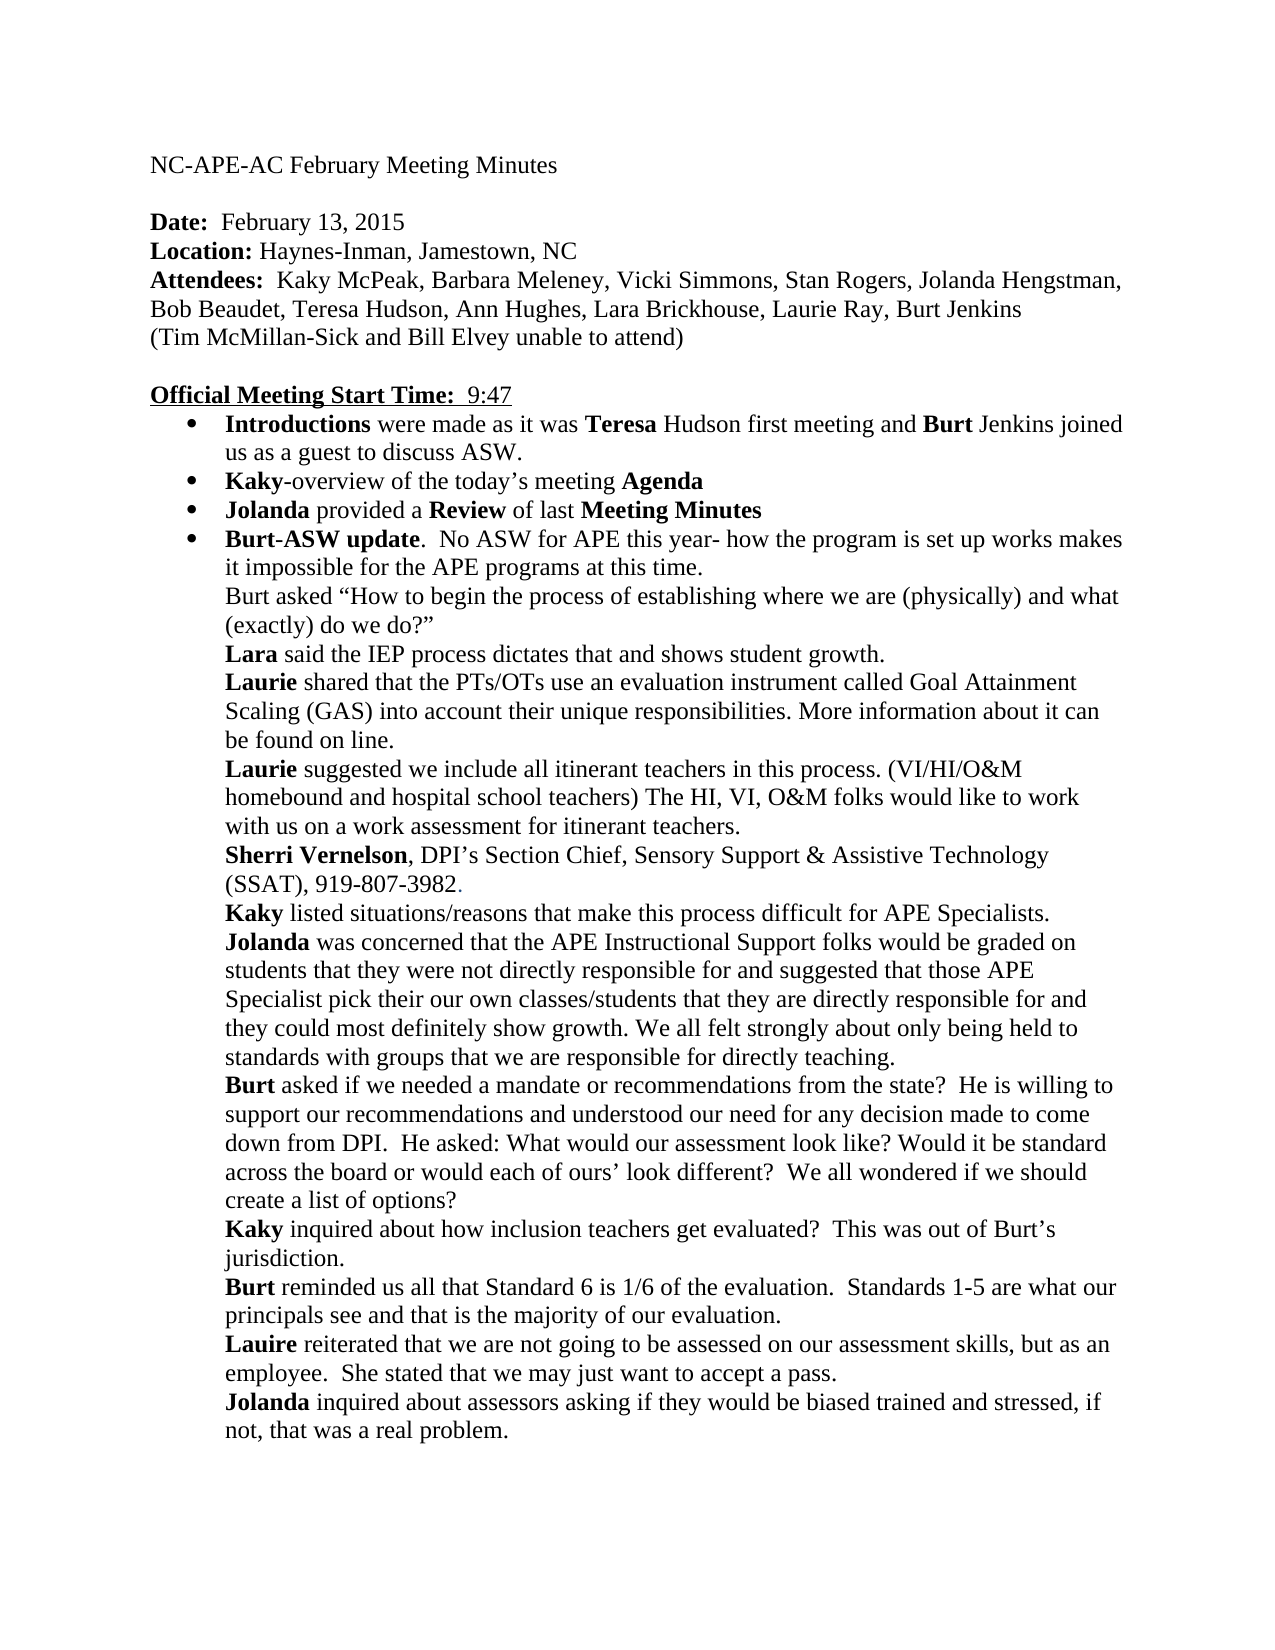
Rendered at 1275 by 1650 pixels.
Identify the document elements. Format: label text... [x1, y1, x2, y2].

list Burt-ASW update. No ASW for APE this year- how the program is set up works makes it impossible for the APE programs at this time. [187, 524, 1125, 581]
text Attendees: Kaky McPeak, Barbara Meleney, Vicki Simmons, Stan Rogers, Jolanda Hengstman, Bob Beaudet, Teresa Hudson, Ann Hughes, Lara Brickhouse, Laurie Ray, Burt Jenkins [150, 265, 1125, 322]
text Sherri Vernelson, DPI’s Section Chief, Sensory Support & Assistive Technology (SSAT), 919-807-3982. [225, 840, 1125, 898]
text Kaky listed situations/reasons that make this process difficult for APE Specialists. [225, 898, 1125, 927]
text Jolanda inquired about assessors asking if they would be biased trained and stressed, if not, that was a real problem. [225, 1387, 1125, 1444]
text Burt asked “How to begin the process of establishing where we are (physically) and what (exactly) do we do?” [225, 581, 1125, 639]
text Lauire reiterated that we are not going to be assessed on our assessment skills, but as an employee. She stated that we may just want to accept a pass. [225, 1329, 1125, 1387]
text Location: Haynes-Inman, Jamestown, NC [150, 236, 1125, 265]
text Jolanda was concerned that the APE Instructional Support folks would be graded on students that they were not directly responsible for and suggested that those APE Specialist pick their our own classes/students that they are directly responsible for and they could most definitely show growth. We all felt strongly about only being held to standards with groups that we are responsible for directly teaching. [225, 927, 1125, 1070]
text Lara said the IEP process dictates that and shows student growth. [150, 639, 1125, 667]
list Kaky-overview of the today’s meeting Agenda [187, 466, 1125, 495]
text NC-APE-AC February Meeting Minutes [150, 150, 1125, 179]
text Kaky inquired about how inclusion teachers get evaluated? This was out of Burt’s jurisdiction. [225, 1214, 1125, 1272]
list Introductions were made as it was Teresa Hudson first meeting and Burt Jenkins joined us as a guest to discuss ASW. [187, 409, 1125, 466]
text Date: February 13, 2015 [150, 207, 1125, 236]
text (Tim McMillan-Sick and Bill Elvey unable to attend) [150, 322, 1125, 351]
text Burt asked if we needed a mandate or recommendations from the state? He is willing to support our recommendations and understood our need for any decision made to come down from DPI. He asked: What would our assessment look like? Would it be standard across the board or would each of ours’ look different? We all wondered if we should create a list of options? [225, 1070, 1125, 1214]
list Jolanda provided a Review of last Meeting Minutes [187, 495, 1125, 524]
text Official Meeting Start Time: 9:47 [150, 380, 1125, 409]
text Laurie suggested we include all itinerant teachers in this process. (VI/HI/O&M homebound and hospital school teachers) The HI, VI, O&M folks would like to work with us on a work assessment for itinerant teachers. [225, 754, 1125, 840]
text Laurie shared that the PTs/OTs use an evaluation instrument called Goal Attainment Scaling (GAS) into account their unique responsibilities. More information about it can be found on line. [225, 667, 1125, 754]
text Burt reminded us all that Standard 6 is 1/6 of the evaluation. Standards 1-5 are what our principals see and that is the majority of our evaluation. [225, 1272, 1125, 1329]
